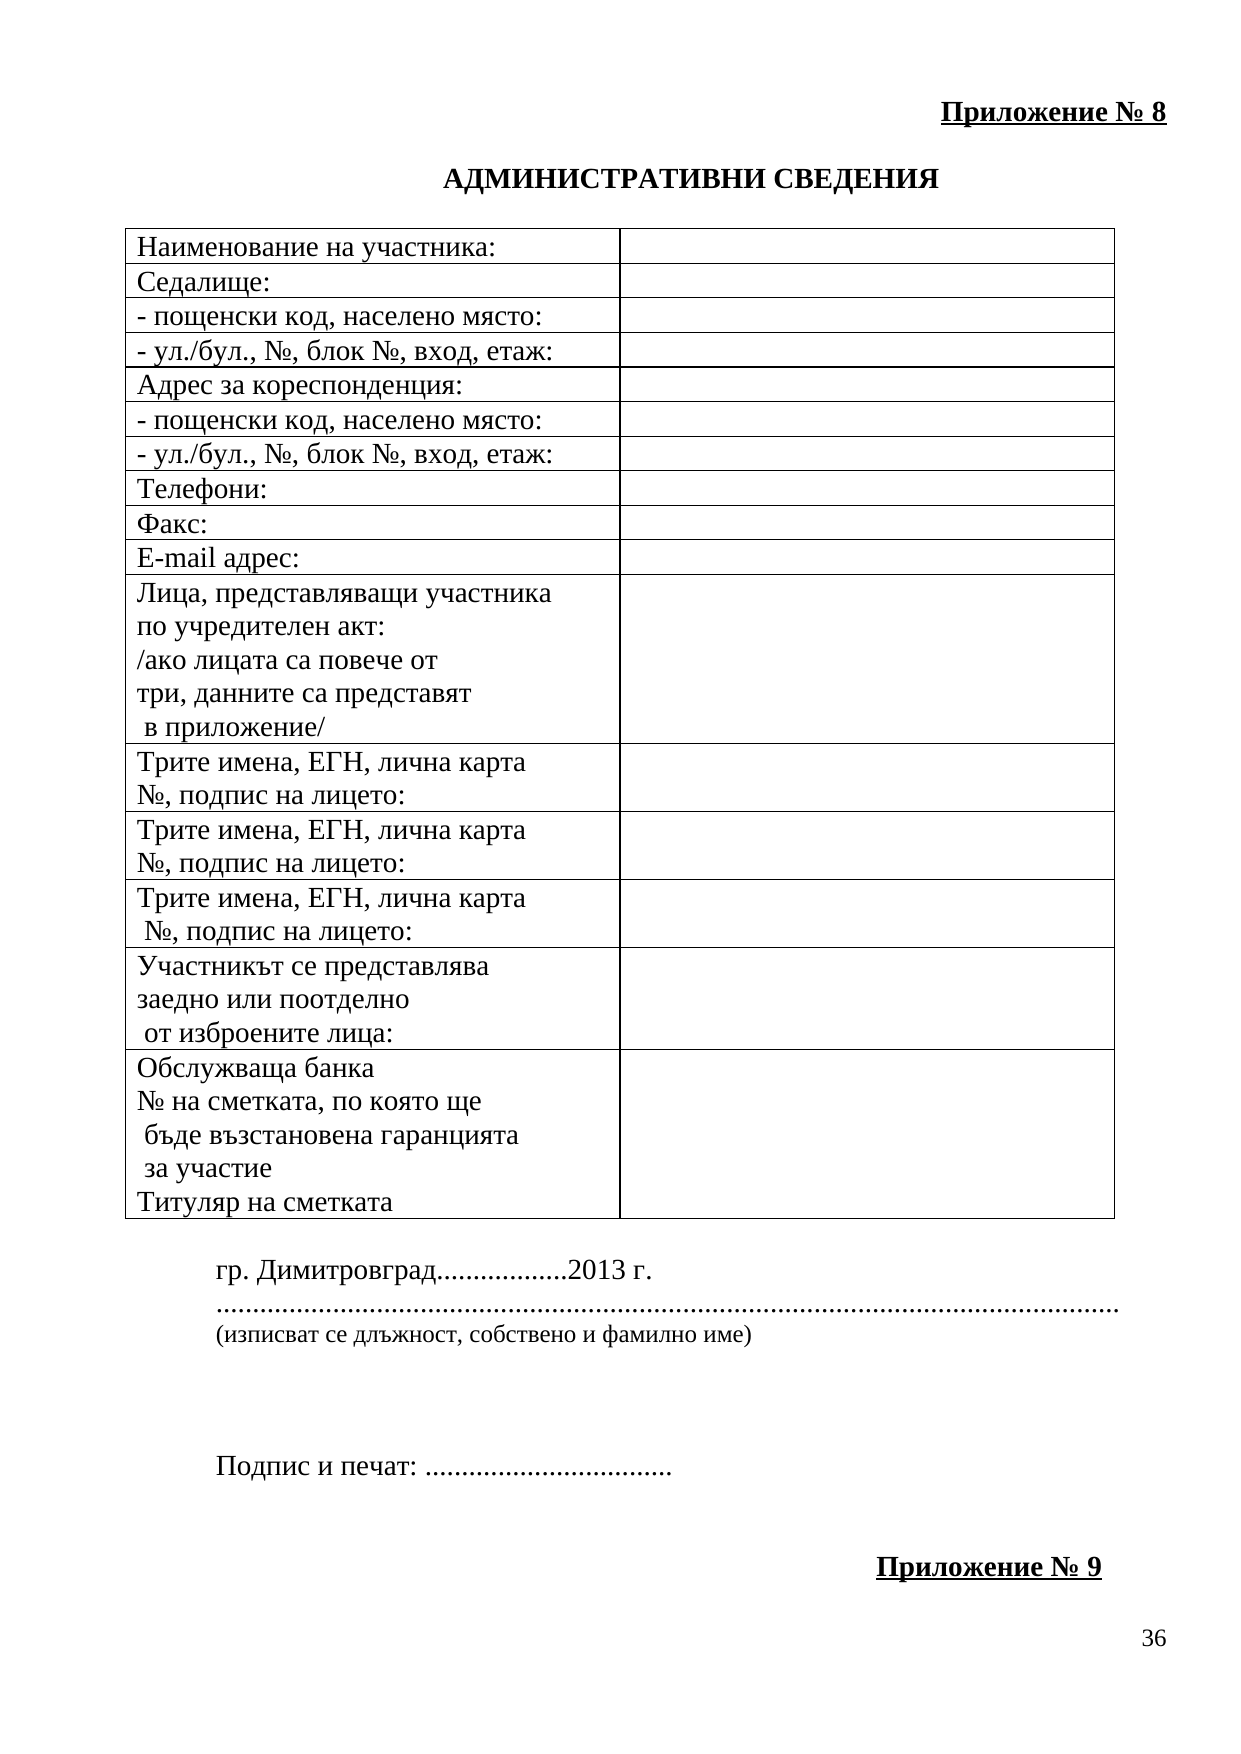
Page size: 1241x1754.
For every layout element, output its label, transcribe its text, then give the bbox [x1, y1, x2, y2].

table_header [621, 229, 1114, 263]
text Приложение № 9 [148, 1549, 1166, 1583]
table_cell [621, 744, 1114, 811]
table_cell Факс: [126, 506, 619, 539]
table_cell [621, 298, 1114, 332]
table_cell [621, 333, 1114, 366]
table_cell [621, 368, 1114, 401]
table_cell [621, 540, 1114, 574]
table_cell [621, 471, 1114, 505]
table_cell [621, 812, 1114, 879]
text ............................................................................................................................ [148, 1286, 1166, 1319]
table_cell - ул./бул., №, блок №, вход, етаж: [126, 333, 619, 366]
table_cell Участникът се представлява заедно или поотделно от изброените лица: [126, 948, 619, 1049]
table_cell - ул./бул., №, блок №, вход, етаж: [126, 437, 619, 470]
table_cell [621, 506, 1114, 539]
table_cell Трите имена, ЕГН, лична карта №, подпис на лицето: [126, 880, 619, 947]
table_cell - пощенски код, населено място: [126, 402, 619, 436]
text (изписват се длъжност, собствено и фамилно име) [148, 1319, 1166, 1348]
text гр. Димитровград..................2013 г. [148, 1252, 1166, 1286]
table_cell [621, 437, 1114, 470]
table_cell [621, 948, 1114, 1049]
table_cell Адрес за кореспонденция: [126, 368, 619, 401]
table_cell Лица, представляващи участника по учредителен акт: /ако лицата са повече от три, данните са представят в приложение/ [126, 575, 619, 743]
table_cell [621, 575, 1114, 743]
text АДМИНИСТРАТИВНИ СВЕДЕНИЯ [148, 161, 1166, 194]
table_cell [621, 264, 1114, 297]
table_cell - пощенски код, населено място: [126, 298, 619, 332]
table_cell Е-mail адрес: [126, 540, 619, 574]
table_cell Телефони: [126, 471, 619, 505]
table_cell Трите имена, ЕГН, лична карта №, подпис на лицето: [126, 744, 619, 811]
table_header Наименование на участника: [126, 229, 619, 263]
table_cell Обслужваща банка № на сметката, по която ще бъде възстановена гаранцията за участие Титуляр на сметката [126, 1050, 619, 1217]
text Приложение № 8 [114, 94, 1166, 127]
table_cell [621, 1050, 1114, 1217]
text Подпис и печат: .................................. [148, 1448, 1166, 1482]
table_cell Трите имена, ЕГН, лична карта №, подпис на лицето: [126, 812, 619, 879]
table_cell [621, 880, 1114, 947]
table_cell Седалище: [126, 264, 619, 297]
table_cell [621, 402, 1114, 436]
